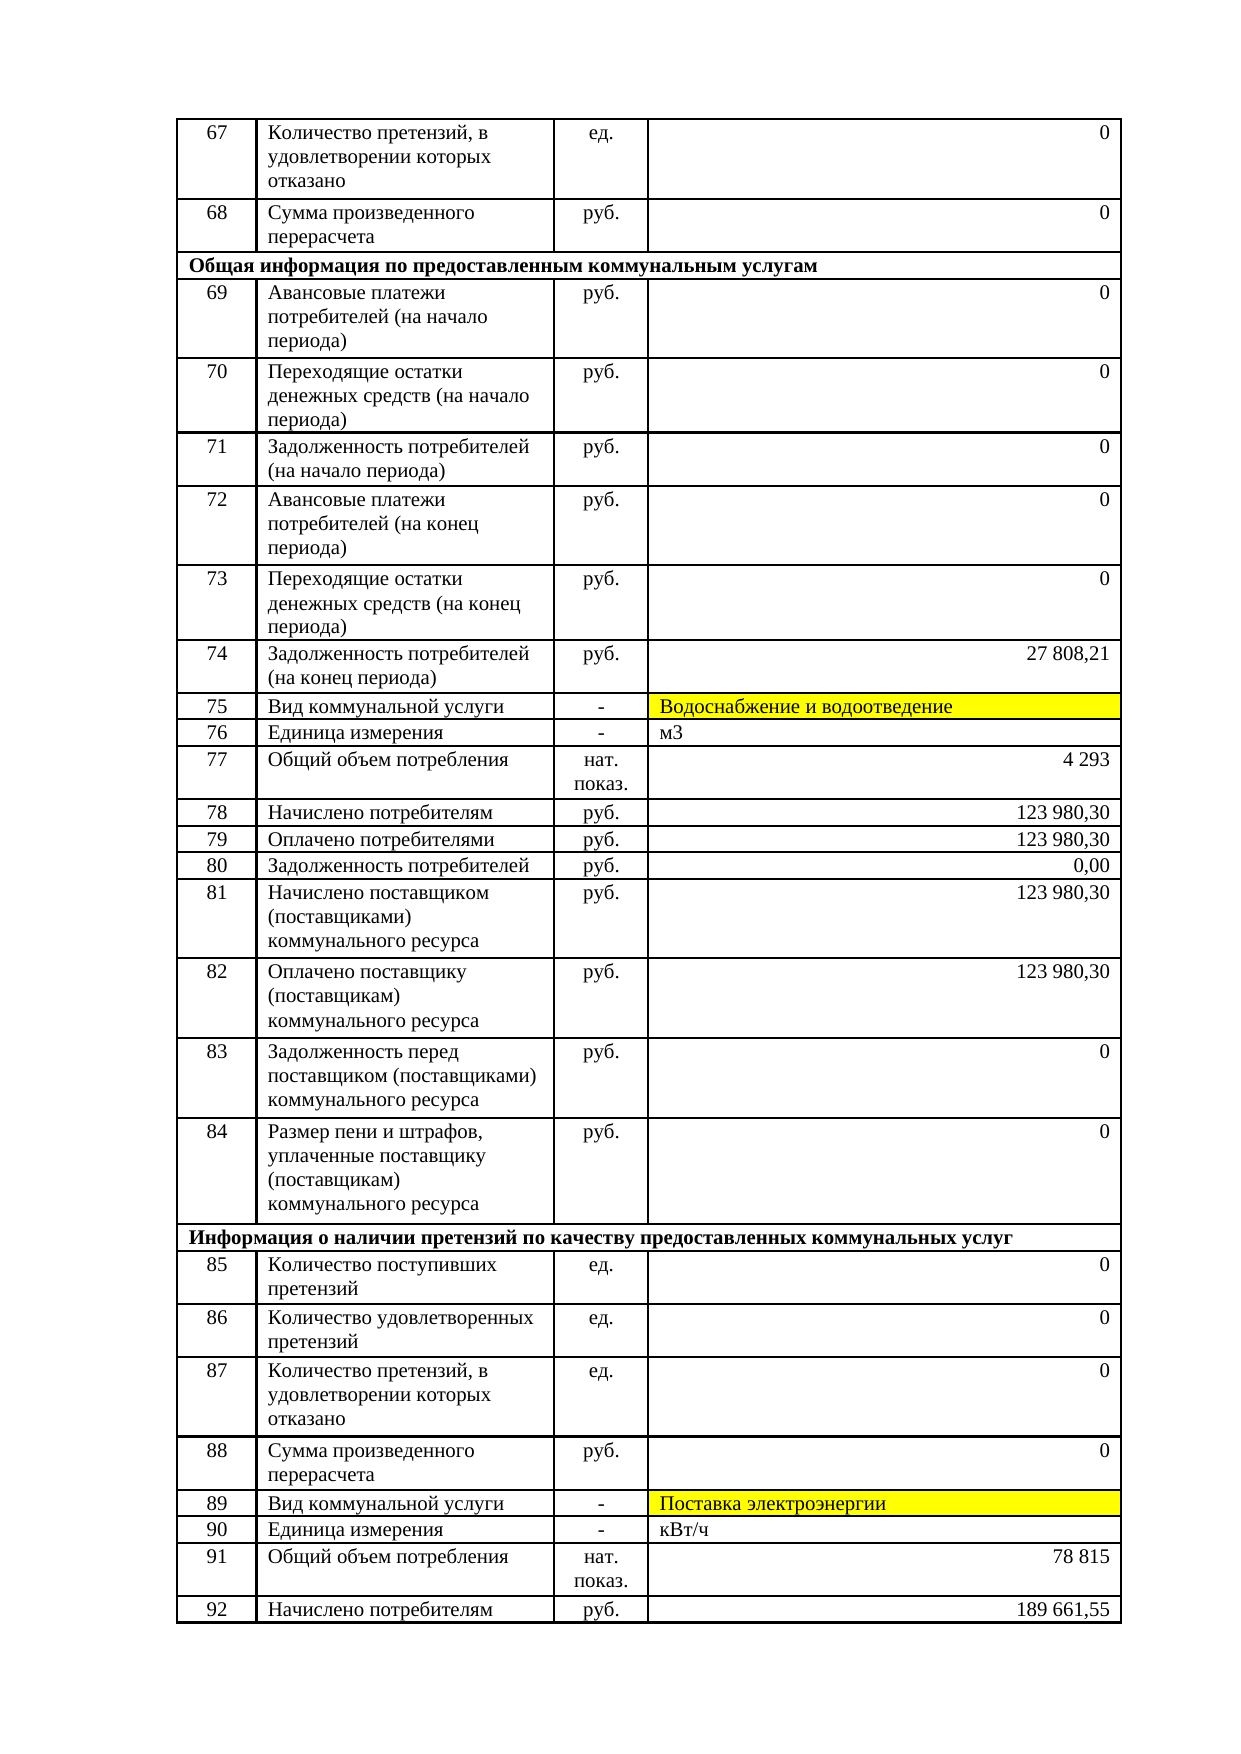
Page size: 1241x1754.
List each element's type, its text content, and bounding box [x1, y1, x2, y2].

table_cell Количество поступивших претензий [258, 1252, 553, 1303]
table_cell Информация о наличии претензий по качеству предоставленных коммунальных услуг [178, 1225, 1120, 1249]
table_cell руб. [555, 280, 647, 357]
table_cell 69 [178, 280, 255, 357]
table_cell Оплачено поставщику (поставщикам) коммунального ресурса [258, 959, 553, 1037]
table_cell 67 [178, 120, 255, 198]
table_cell 84 [178, 1119, 255, 1223]
table_cell 74 [178, 641, 255, 692]
table_cell Авансовые платежи потребителей (на конец периода) [258, 487, 553, 564]
table_cell Начислено потребителям [258, 1597, 553, 1621]
table_cell Единица измерения [258, 720, 553, 745]
table_cell 0 [649, 1358, 1120, 1435]
table_cell нат. показ. [555, 1544, 647, 1595]
table_cell Размер пени и штрафов, уплаченные поставщику (поставщикам) коммунального ресурса [258, 1119, 553, 1223]
table_cell Количество претензий, в удовлетворении которых отказано [258, 1358, 553, 1435]
table_cell Количество удовлетворенных претензий [258, 1305, 553, 1356]
table_cell 70 [178, 359, 255, 431]
table_cell Оплачено потребителями [258, 827, 553, 851]
table_cell Вид коммунальной услуги [258, 1491, 553, 1515]
table_cell Задолженность потребителей [258, 853, 553, 878]
table_cell 0 [649, 566, 1120, 638]
table_cell 0 [649, 200, 1120, 251]
table_cell 92 [178, 1597, 255, 1621]
table_cell 82 [178, 959, 255, 1037]
table_cell 87 [178, 1358, 255, 1435]
table_cell руб. [555, 800, 647, 824]
table_cell 90 [178, 1517, 255, 1542]
table_cell Сумма произведенного перерасчета [258, 1438, 553, 1488]
table_cell руб. [555, 359, 647, 431]
table_cell 78 815 [649, 1544, 1120, 1595]
table_cell руб. [555, 566, 647, 638]
table_cell руб. [555, 1438, 647, 1488]
table_cell 68 [178, 200, 255, 251]
table_cell Задолженность потребителей (на конец периода) [258, 641, 553, 692]
table_cell 123 980,30 [649, 880, 1120, 957]
table_cell Поставка электроэнергии [649, 1491, 1120, 1515]
table_cell руб. [555, 487, 647, 564]
table_cell Задолженность потребителей (на начало периода) [258, 434, 553, 484]
table_cell ед. [555, 1358, 647, 1435]
table_cell ед. [555, 1305, 647, 1356]
table_cell Задолженность перед поставщиком (поставщиками) коммунального ресурса [258, 1039, 553, 1117]
table_cell руб. [555, 1597, 647, 1621]
table_cell руб. [555, 853, 647, 878]
table_cell - [555, 694, 647, 718]
table_cell Переходящие остатки денежных средств (на конец периода) [258, 566, 553, 638]
table_cell 78 [178, 800, 255, 824]
table_cell Единица измерения [258, 1517, 553, 1542]
table_cell 89 [178, 1491, 255, 1515]
table_cell 85 [178, 1252, 255, 1303]
table_cell ед. [555, 1252, 647, 1303]
table_cell 0 [649, 280, 1120, 357]
table_cell 80 [178, 853, 255, 878]
table_cell 0 [649, 487, 1120, 564]
table_cell руб. [555, 827, 647, 851]
table_cell 76 [178, 720, 255, 745]
table_cell Общий объем потребления [258, 747, 553, 798]
table_cell Количество претензий, в удовлетворении которых отказано [258, 120, 553, 198]
table_cell 73 [178, 566, 255, 638]
table_cell 77 [178, 747, 255, 798]
table_cell руб. [555, 880, 647, 957]
table_cell 83 [178, 1039, 255, 1117]
table_cell Переходящие остатки денежных средств (на начало периода) [258, 359, 553, 431]
table_cell 0 [649, 1119, 1120, 1223]
table_cell 123 980,30 [649, 827, 1120, 851]
table_cell нат. показ. [555, 747, 647, 798]
table_cell 79 [178, 827, 255, 851]
table_cell 0 [649, 1438, 1120, 1488]
table_cell 0 [649, 434, 1120, 484]
table_cell руб. [555, 1119, 647, 1223]
table_cell Водоснабжение и водоотведение [649, 694, 1120, 718]
table_cell ед. [555, 120, 647, 198]
table_cell 71 [178, 434, 255, 484]
table_cell 0 [649, 1039, 1120, 1117]
table_cell 189 661,55 [649, 1597, 1120, 1621]
table_cell 0 [649, 1305, 1120, 1356]
table_cell 0 [649, 359, 1120, 431]
table_cell 86 [178, 1305, 255, 1356]
table_cell 123 980,30 [649, 959, 1120, 1037]
table_cell кВт/ч [649, 1517, 1120, 1542]
table_cell 0,00 [649, 853, 1120, 878]
table_cell руб. [555, 641, 647, 692]
table_cell 0 [649, 1252, 1120, 1303]
table_cell 91 [178, 1544, 255, 1595]
table_cell Сумма произведенного перерасчета [258, 200, 553, 251]
table_cell Общий объем потребления [258, 1544, 553, 1595]
table_cell 4 293 [649, 747, 1120, 798]
table_cell Начислено поставщиком (поставщиками) коммунального ресурса [258, 880, 553, 957]
table_cell 75 [178, 694, 255, 718]
table_cell 72 [178, 487, 255, 564]
table_cell 88 [178, 1438, 255, 1488]
table_cell руб. [555, 434, 647, 484]
table_cell 0 [649, 120, 1120, 198]
table_cell 27 808,21 [649, 641, 1120, 692]
table_cell Общая информация по предоставленным коммунальным услугам [178, 253, 1120, 277]
table_cell - [555, 720, 647, 745]
table_cell - [555, 1517, 647, 1542]
table_cell Вид коммунальной услуги [258, 694, 553, 718]
table_cell руб. [555, 200, 647, 251]
table_cell руб. [555, 1039, 647, 1117]
table_cell Начислено потребителям [258, 800, 553, 824]
table_cell 81 [178, 880, 255, 957]
table_cell м3 [649, 720, 1120, 745]
table_cell 123 980,30 [649, 800, 1120, 824]
table_cell - [555, 1491, 647, 1515]
table_cell Авансовые платежи потребителей (на начало периода) [258, 280, 553, 357]
table_cell руб. [555, 959, 647, 1037]
